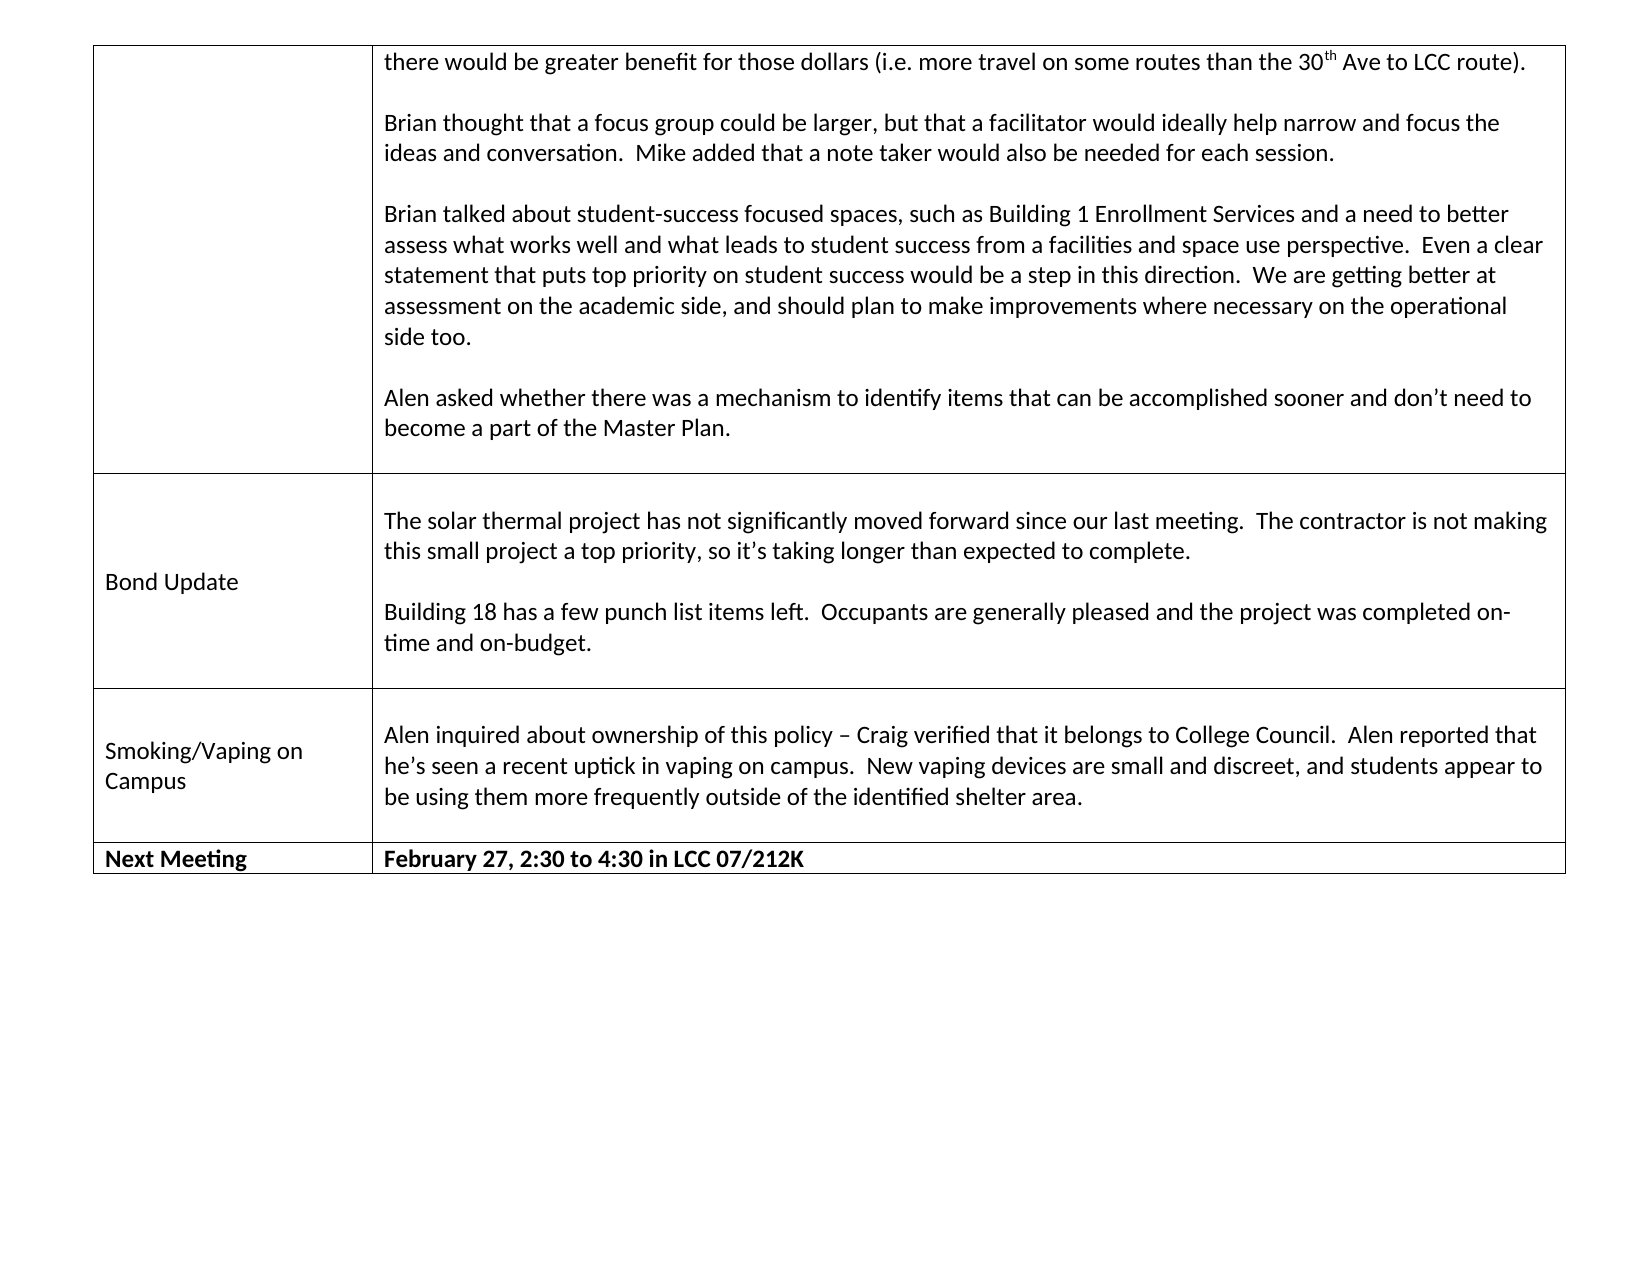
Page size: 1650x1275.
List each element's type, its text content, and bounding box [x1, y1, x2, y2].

table_cell Smoking/Vaping on Campus [94, 689, 372, 842]
table_cell Next Meeting [94, 843, 372, 873]
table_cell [94, 46, 372, 473]
table_cell The solar thermal project has not significantly moved forward since our last meeting. The contractor is not making this small project a top priority, so it’s taking longer than expected to complete. Building 18 has a few punch list items left. Occupants are generally pleased and the project was completed on-time and on-budget. [373, 474, 1565, 688]
table_cell Alen inquired about ownership of this policy – Craig verified that it belongs to College Council. Alen reported that he’s seen a recent uptick in vaping on campus. New vaping devices are small and discreet, and students appear to be using them more frequently outside of the identified shelter area. [373, 689, 1565, 842]
table_cell Bond Update [94, 474, 372, 688]
table_cell February 27, 2:30 to 4:30 in LCC 07/212K [373, 843, 1565, 873]
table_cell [373, 46, 1565, 473]
